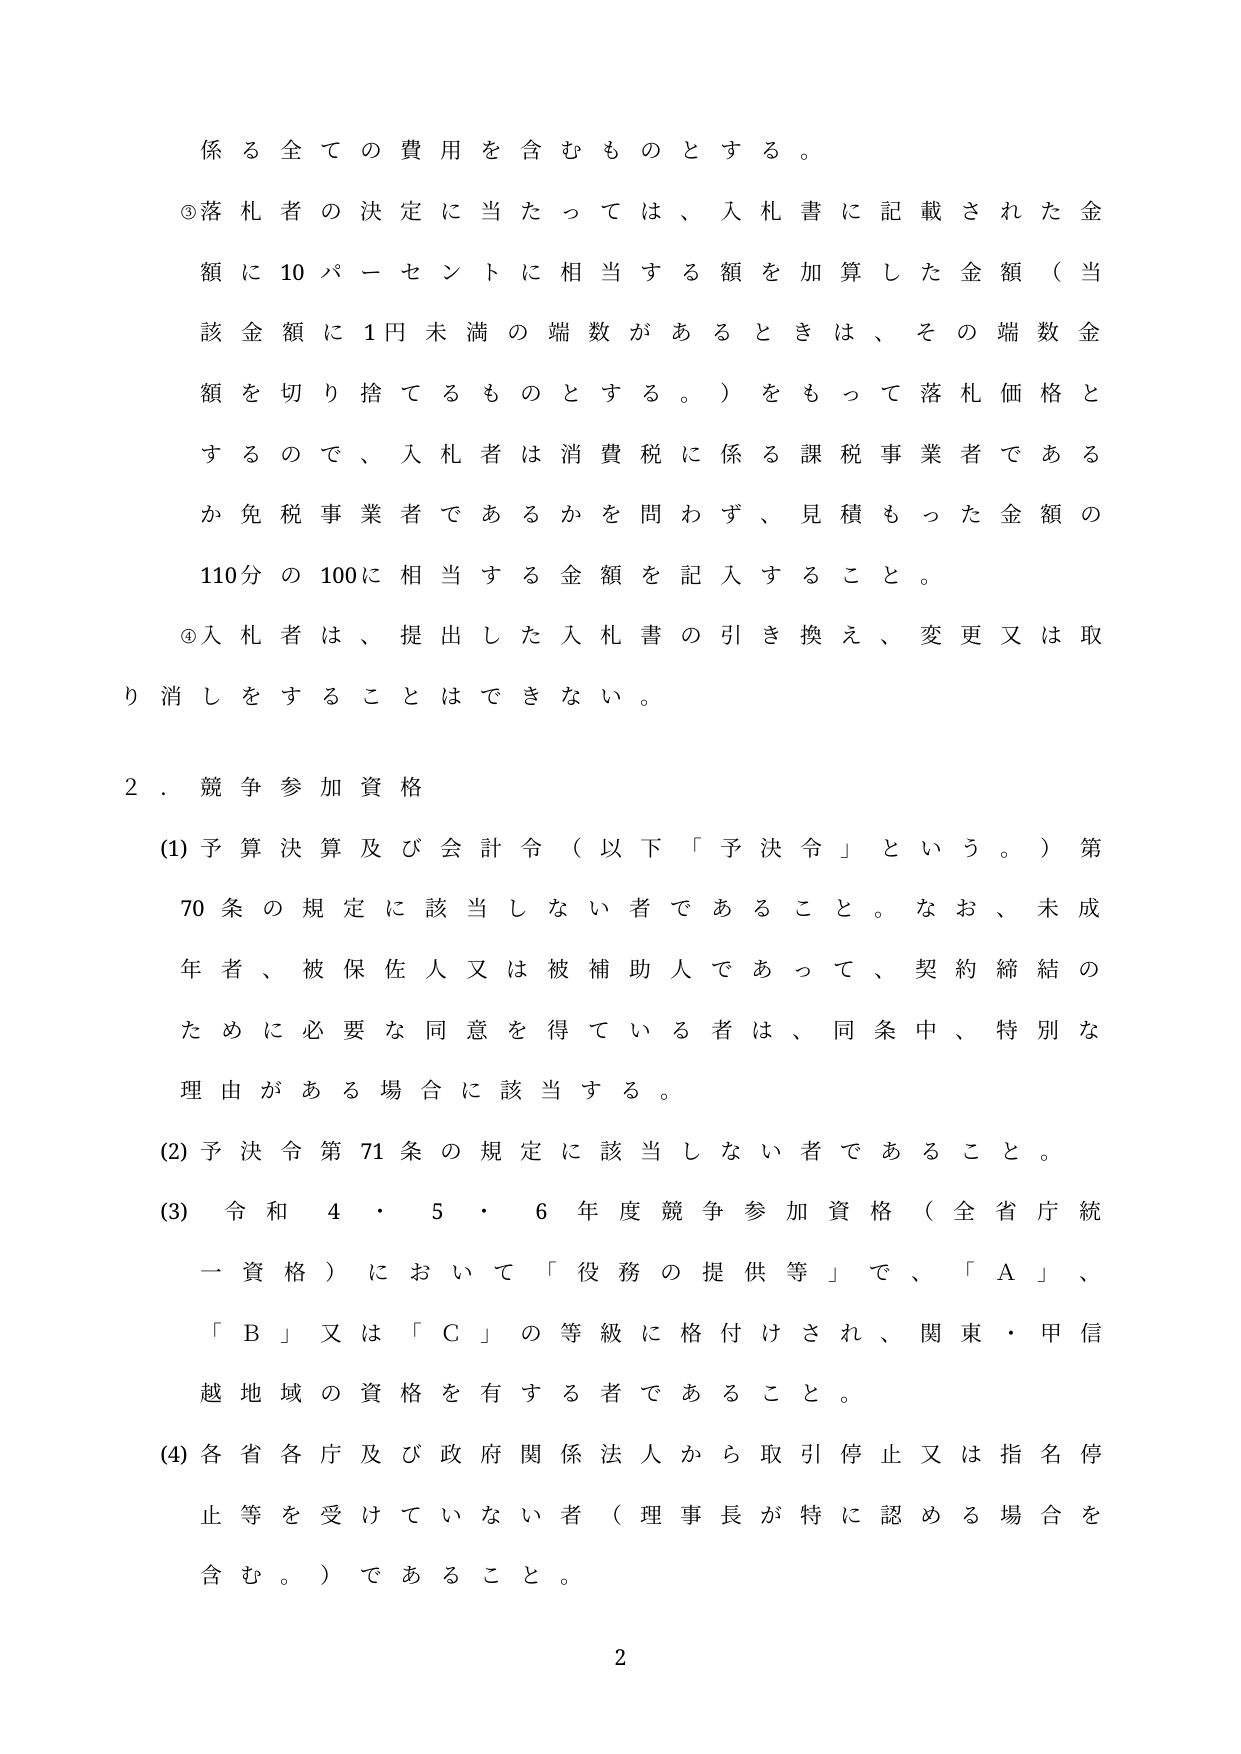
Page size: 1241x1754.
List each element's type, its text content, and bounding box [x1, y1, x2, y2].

text ④入札者は、提出した入札書の引き換え、変更又は取り消しをすることはできない。 [120, 604, 1120, 725]
text (2) 予決令第71条の規定に該当しない者であること。 [140, 1119, 1120, 1180]
text (4) 各省各庁及び政府関係法人から取引停止又は指名停止等を受けていない者（理事長が特に認める場合を含む。）であること。 [140, 1423, 1120, 1604]
text ③落札者の決定に当たっては、入札書に記載された金額に10パーセントに相当する額を加算した金額（当該金額に1円未満の端数があるときは、その端数金額を切り捨てるものとする。）をもって落札価格とするので、入札者は消費税に係る課税事業者であるか免税事業者であるかを問わず、見積もった金額の110分の100に相当する金額を記入すること。 [160, 180, 1120, 604]
text (3) 令和4・5・6年度競争参加資格（全省庁統一資格）において「役務の提供等」で、「Ａ」、「Ｂ」又は「Ｃ」の等級に格付けされ、関東・甲信越地域の資格を有する者であること。 [140, 1180, 1120, 1423]
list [180, 119, 1120, 180]
text (1) 予算決算及び会計令（以下「予決令」という。）第70条の規定に該当しない者であること。なお、未成年者、被保佐人又は被補助人であって、契約締結のために必要な同意を得ている者は、同条中、特別な理由がある場合に該当する。 [140, 816, 1120, 1119]
text ２．競争参加資格 [120, 756, 1120, 816]
